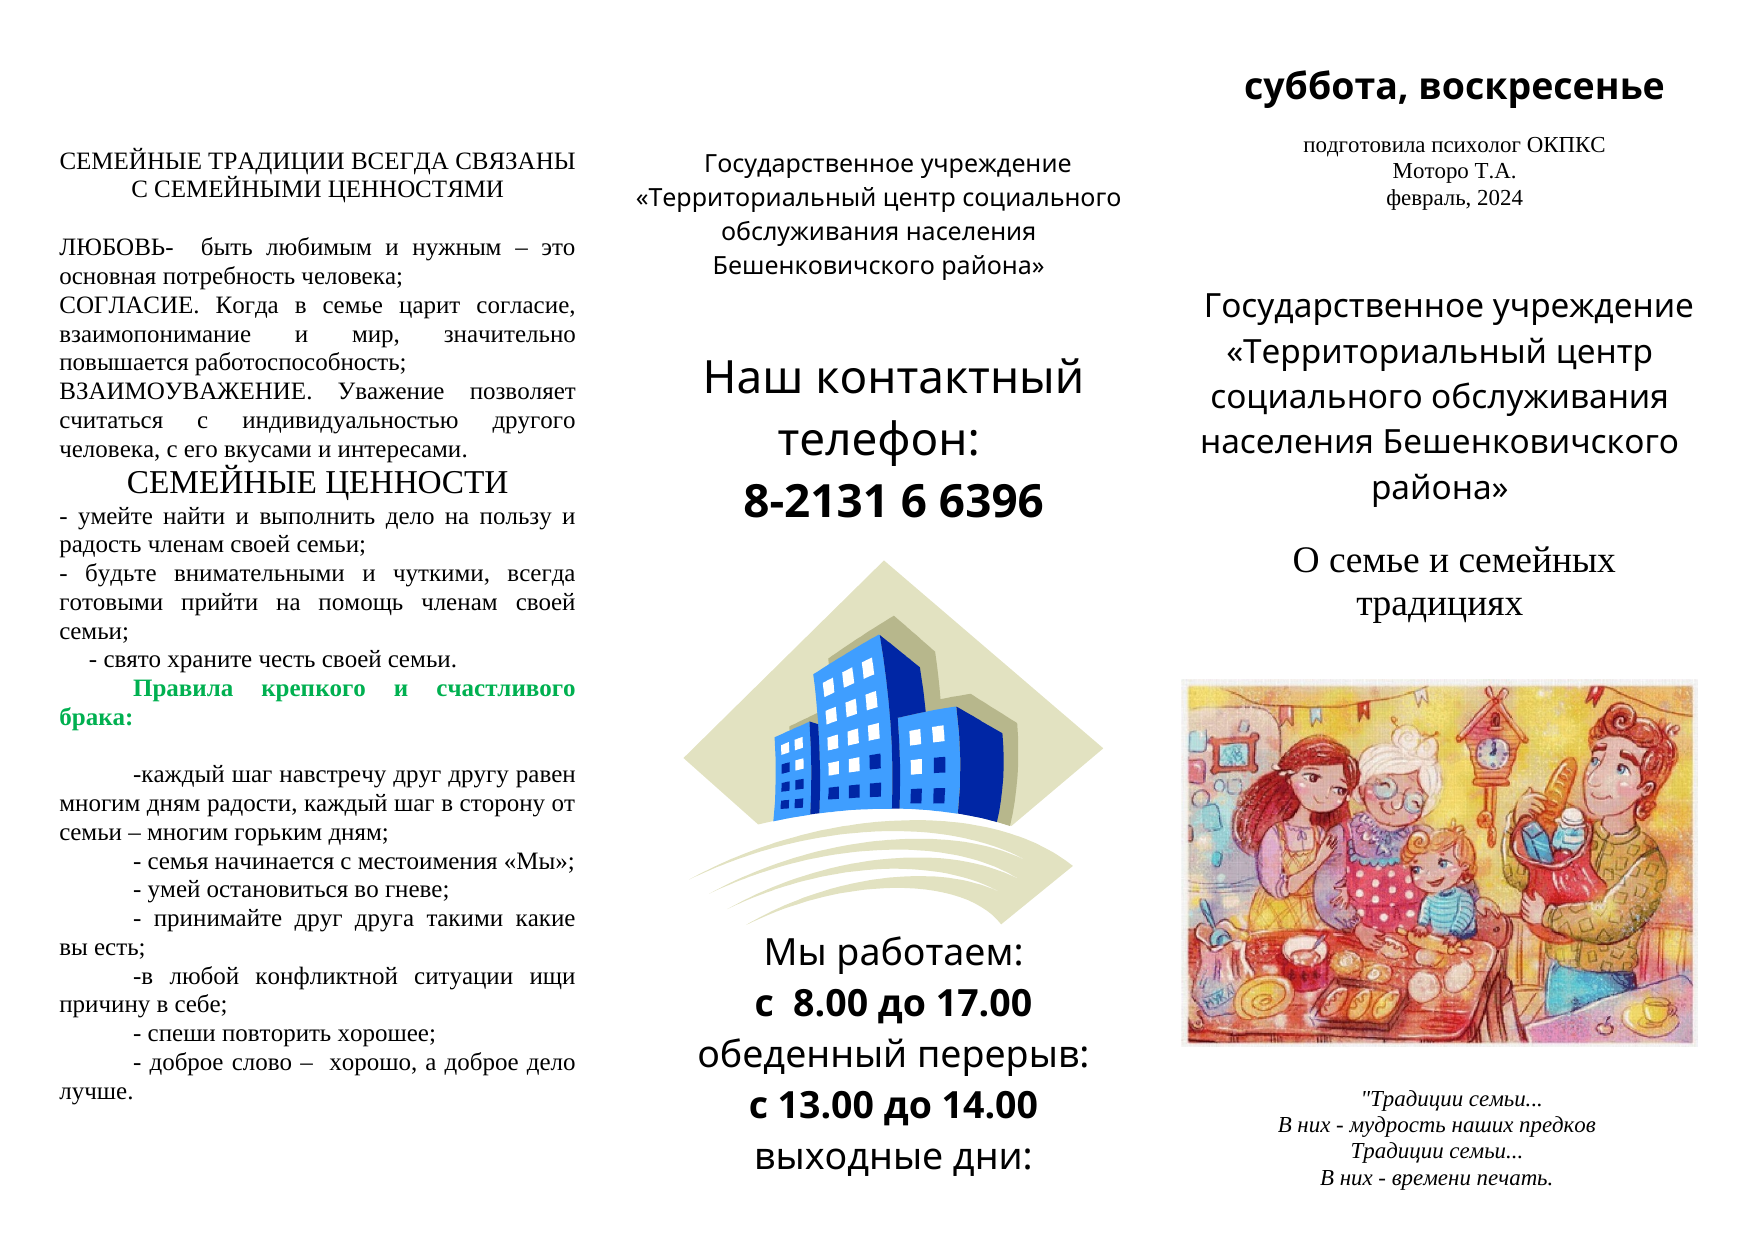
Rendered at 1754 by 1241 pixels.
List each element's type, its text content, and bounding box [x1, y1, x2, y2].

text Правила крепкого и счастливого брака: [59, 673, 576, 731]
text -каждый шаг навстречу друг другу равен многим дням радости, каждый шаг в сторону от семьи – многим горьким дням; [59, 759, 576, 846]
text с 8.00 до 17.00 [620, 976, 1137, 1027]
text - принимайте друг друга такими какие вы есть; [59, 903, 576, 961]
text О семье и семейных традициях [1181, 537, 1698, 623]
text обеденный перерыв: [620, 1027, 1137, 1078]
text СЕМЕЙНЫЕ ЦЕННОСТИ [59, 462, 576, 501]
text февраль, 2024 [1181, 184, 1698, 210]
text - спеши повторить хорошее; [59, 1018, 576, 1047]
text Государственное учреждение «Территориальный центр социального обслуживания населения Бешенковичского района» [620, 145, 1137, 282]
text - семья начинается с местоимения «Мы»; [59, 846, 576, 874]
text 8-2131 6 6396 [620, 469, 1137, 531]
text Моторо Т.А. [1181, 157, 1698, 184]
text - доброе слово – хорошо, а доброе дело лучше. [59, 1047, 576, 1104]
text выходные дни: [620, 1129, 1137, 1180]
text подготовила психолог ОКПКС [1181, 131, 1698, 157]
text ВЗАИМОУВАЖЕНИЕ. Уважение позволяет считаться с индивидуальностью другого человека, с его вкусами и интересами. [59, 376, 576, 462]
text с 13.00 до 14.00 [620, 1078, 1137, 1129]
text Государственное учреждение «Территориальный центр социального обслуживания населения Бешенковичского района» [1181, 282, 1698, 509]
text - умейте найти и выполнить дело на пользу и радость членам своей семьи; [59, 501, 576, 558]
text - умей остановиться во гневе; [59, 874, 576, 903]
text - будьте внимательными и чуткими, всегда готовыми прийти на помощь членам своей семьи; [59, 558, 576, 644]
text - свято храните честь своей семьи. [59, 644, 576, 673]
text СОГЛАСИЕ. Когда в семье царит согласие, взаимопонимание и мир, значительно повышается работоспособность; [59, 290, 576, 376]
text суббота, воскресенье [1181, 59, 1698, 110]
text ЛЮБОВЬ- быть любимым и нужным – это основная потребность человека; [59, 232, 576, 290]
text СЕМЕЙНЫЕ ТРАДИЦИИ ВСЕГДА СВЯЗАНЫ С СЕМЕЙНЫМИ ЦЕННОСТЯМИ [59, 146, 576, 203]
text -в любой конфликтной ситуации ищи причину в себе; [59, 961, 576, 1018]
text Мы работаем: [620, 925, 1137, 976]
text Наш контактный телефон: [620, 344, 1137, 469]
picture [1181, 679, 1698, 1047]
